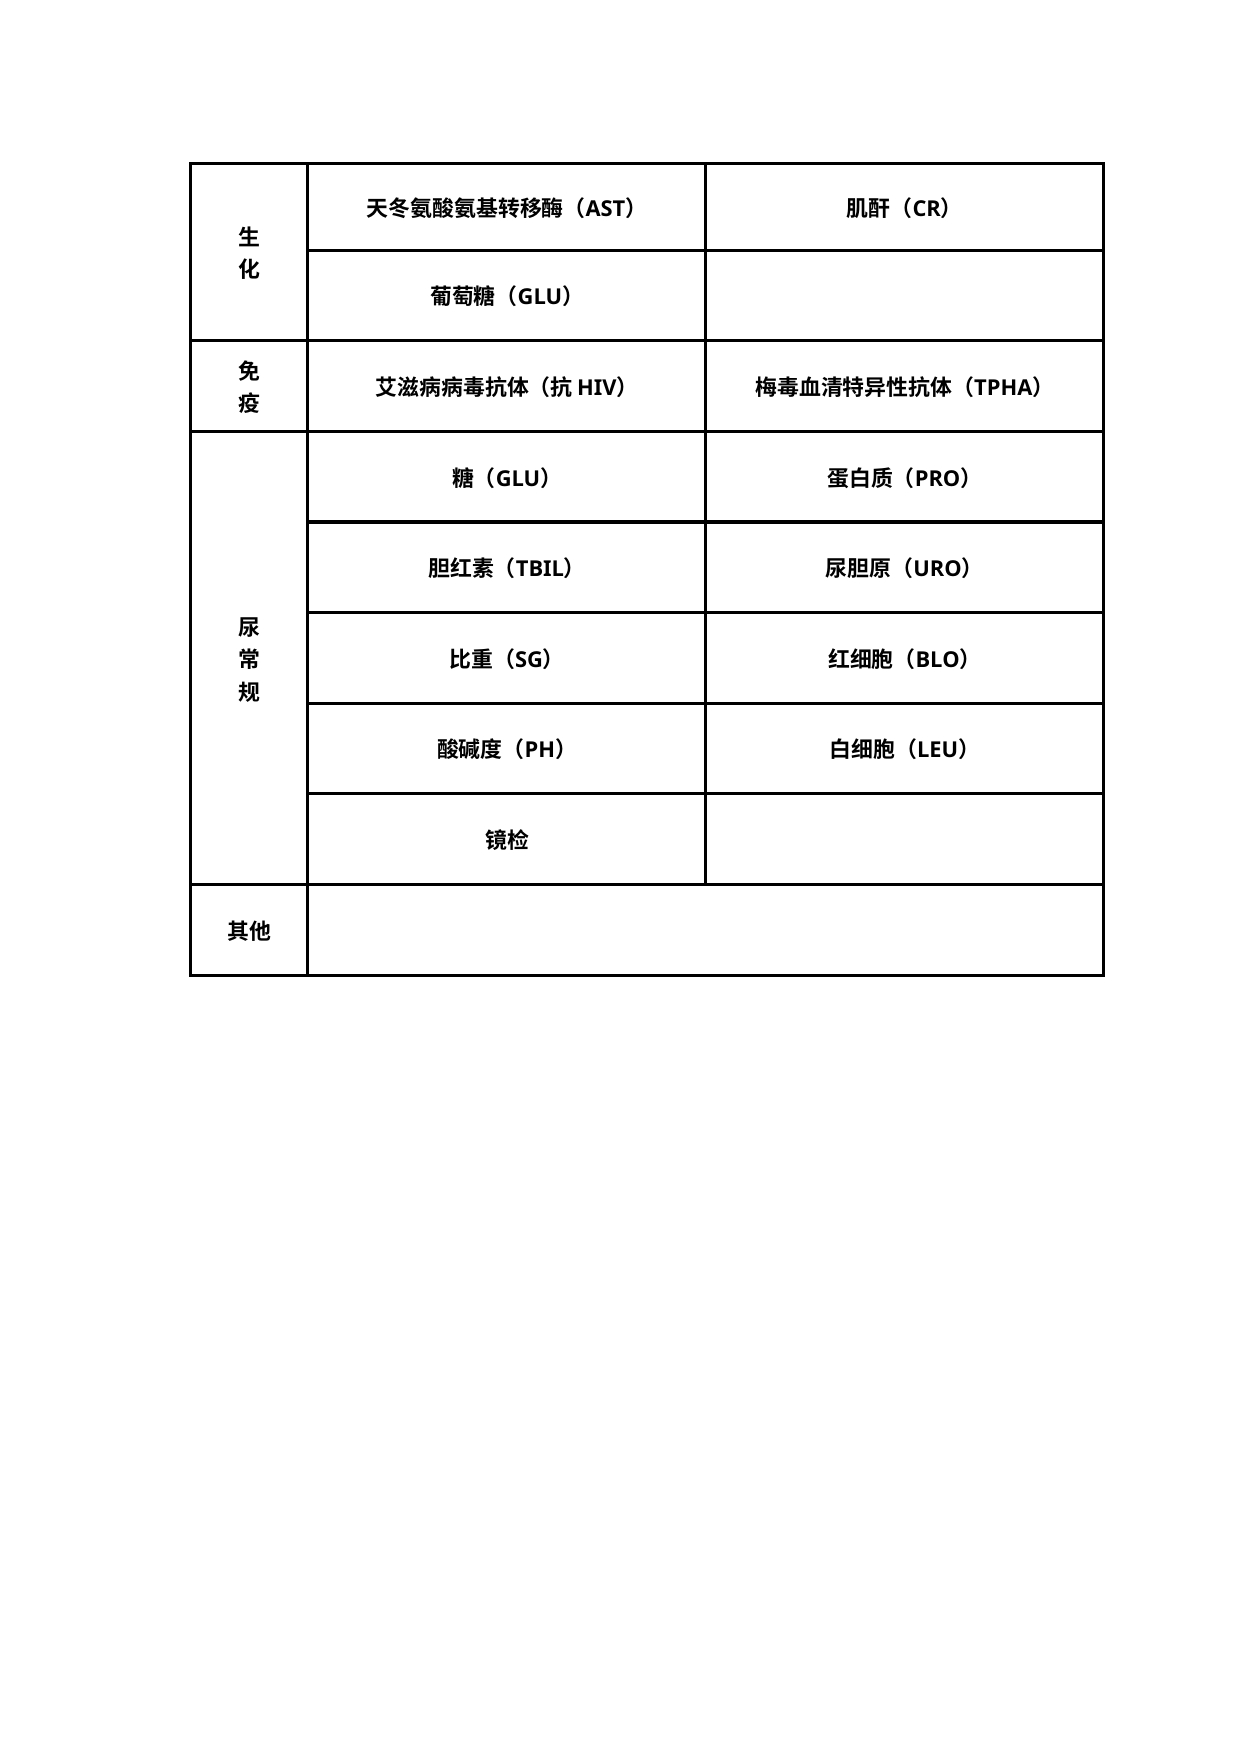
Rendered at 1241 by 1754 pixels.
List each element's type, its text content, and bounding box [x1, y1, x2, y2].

table_cell 胆红素（TBIL） [309, 524, 704, 611]
table_cell [707, 252, 1102, 339]
table_cell 肌酐（CR） [707, 165, 1102, 248]
table_cell 白细胞（LEU） [707, 705, 1102, 792]
table_cell 镜检 [309, 795, 704, 883]
table_cell [309, 886, 1102, 973]
table_cell 免 疫 [192, 342, 306, 430]
table_cell 酸碱度（PH） [309, 705, 704, 792]
table_cell 尿 常 规 [192, 433, 306, 883]
table_cell 糖（GLU） [309, 433, 704, 520]
table_cell 葡萄糖（GLU） [309, 252, 704, 339]
table_cell 蛋白质（PRO） [707, 433, 1102, 520]
table_cell [707, 795, 1102, 883]
table_cell 其他 [192, 886, 306, 973]
table_cell 艾滋病病毒抗体（抗HIV） [309, 342, 704, 430]
table_cell 红细胞（BLO） [707, 614, 1102, 702]
table_cell 梅毒血清特异性抗体（TPHA） [707, 342, 1102, 430]
table_cell 天冬氨酸氨基转移酶（AST） [309, 165, 704, 248]
table_cell 比重（SG） [309, 614, 704, 702]
table_cell 血 生 化 [192, 165, 306, 339]
table_cell 尿胆原（URO） [707, 524, 1102, 611]
